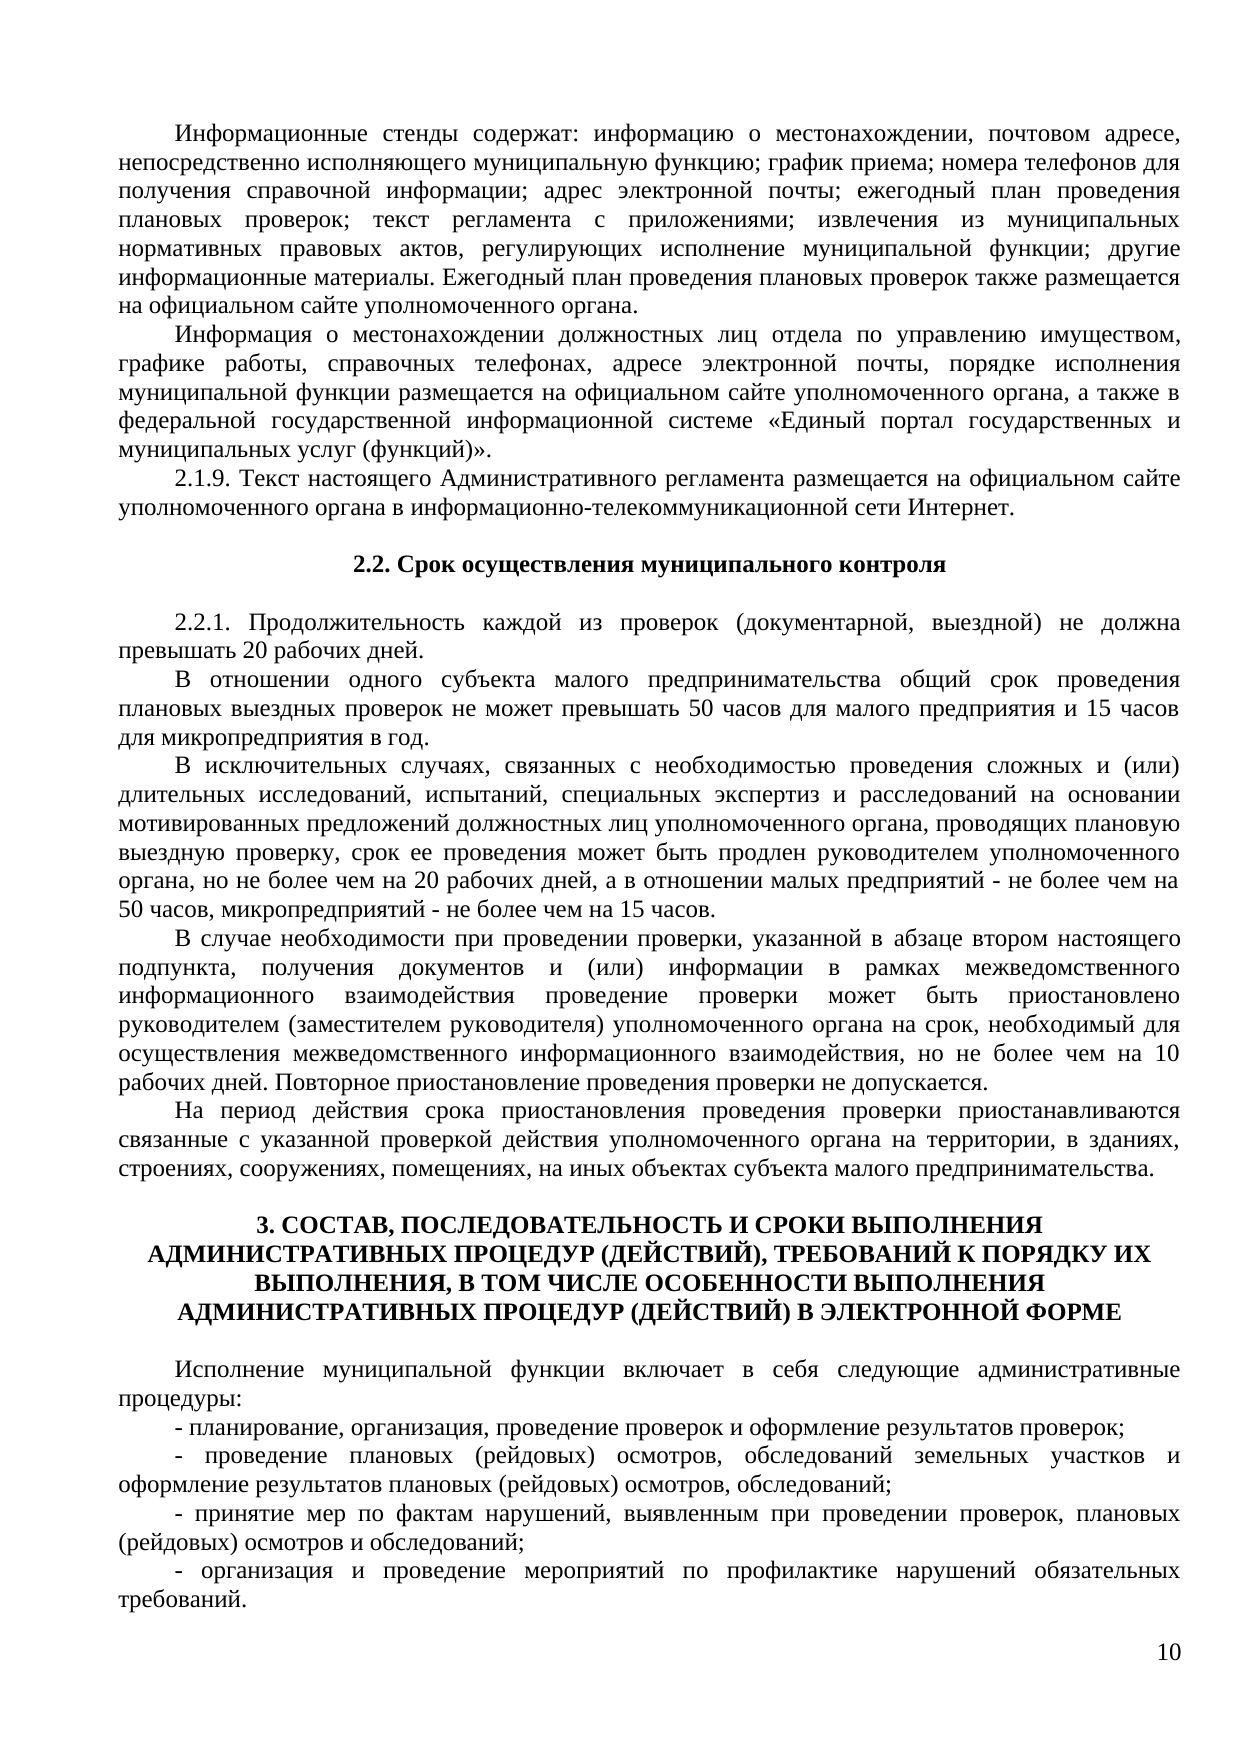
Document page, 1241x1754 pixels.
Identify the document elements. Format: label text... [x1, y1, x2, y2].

text На период действия срока приостановления проведения проверки приостанавливаются связанные с указанной проверкой действия уполномоченного органа на территории, в зданиях, строениях, сооружениях, помещениях, на иных объектах субъекта малого предпринимательства. [118, 1096, 1181, 1182]
text 2.1.9. Текст настоящего Административного регламента размещается на официальном сайте уполномоченного органа в информационно-телекоммуникационной сети Интернет. [118, 463, 1181, 521]
text В отношении одного субъекта малого предпринимательства общий срок проведения плановых выездных проверок не может превышать 50 часов для малого предприятия и 15 часов для микропредприятия в год. [118, 664, 1181, 751]
text - проведение плановых (рейдовых) осмотров, обследований земельных участков и оформление результатов плановых (рейдовых) осмотров, обследований; [118, 1441, 1181, 1498]
text Информация о местонахождении должностных лиц отдела по управлению имуществом, графике работы, справочных телефонах, адресе электронной почты, порядке исполнения муниципальной функции размещается на официальном сайте уполномоченного органа, а также в федеральной государственной информационной системе «Единый портал государственных и муниципальных услуг (функций)». [118, 319, 1181, 463]
text 3. СОСТАВ, ПОСЛЕДОВАТЕЛЬНОСТЬ И СРОКИ ВЫПОЛНЕНИЯ АДМИНИСТРАТИВНЫХ ПРОЦЕДУР (ДЕЙСТВИЙ), ТРЕБОВАНИЙ К ПОРЯДКУ ИХ ВЫПОЛНЕНИЯ, В ТОМ ЧИСЛЕ ОСОБЕННОСТИ ВЫПОЛНЕНИЯ АДМИНИСТРАТИВНЫХ ПРОЦЕДУР (ДЕЙСТВИЙ) В ЭЛЕКТРОННОЙ ФОРМЕ [118, 1211, 1181, 1326]
text Исполнение муниципальной функции включает в себя следующие административные процедуры: [118, 1354, 1181, 1412]
text В исключительных случаях, связанных с необходимостью проведения сложных и (или) длительных исследований, испытаний, специальных экспертиз и расследований на основании мотивированных предложений должностных лиц уполномоченного органа, проводящих плановую выездную проверку, срок ее проведения может быть продлен руководителем уполномоченного органа, но не более чем на 20 рабочих дней, а в отношении малых предприятий - не более чем на 50 часов, микропредприятий - не более чем на 15 часов. [118, 751, 1181, 923]
text - организация и проведение мероприятий по профилактике нарушений обязательных требований. [118, 1556, 1181, 1613]
text Информационные стенды содержат: информацию о местонахождении, почтовом адресе, непосредственно исполняющего муниципальную функцию; график приема; номера телефонов для получения справочной информации; адрес электронной почты; ежегодный план проведения плановых проверок; текст регламента с приложениями; извлечения из муниципальных нормативных правовых актов, регулирующих исполнение муниципальной функции; другие информационные материалы. Ежегодный план проведения плановых проверок также размещается на официальном сайте уполномоченного органа. [118, 118, 1181, 319]
text - планирование, организация, проведение проверок и оформление результатов проверок; [118, 1412, 1181, 1441]
text - принятие мер по фактам нарушений, выявленным при проведении проверок, плановых (рейдовых) осмотров и обследований; [118, 1498, 1181, 1556]
text В случае необходимости при проведении проверки, указанной в абзаце втором настоящего подпункта, получения документов и (или) информации в рамках межведомственного информационного взаимодействия проведение проверки может быть приостановлено руководителем (заместителем руководителя) уполномоченного органа на срок, необходимый для осуществления межведомственного информационного взаимодействия, но не более чем на 10 рабочих дней. Повторное приостановление проведения проверки не допускается. [118, 923, 1181, 1096]
text 2.2.1. Продолжительность каждой из проверок (документарной, выездной) не должна превышать 20 рабочих дней. [118, 607, 1181, 664]
text 2.2. Срок осуществления муниципального контроля [118, 549, 1181, 578]
